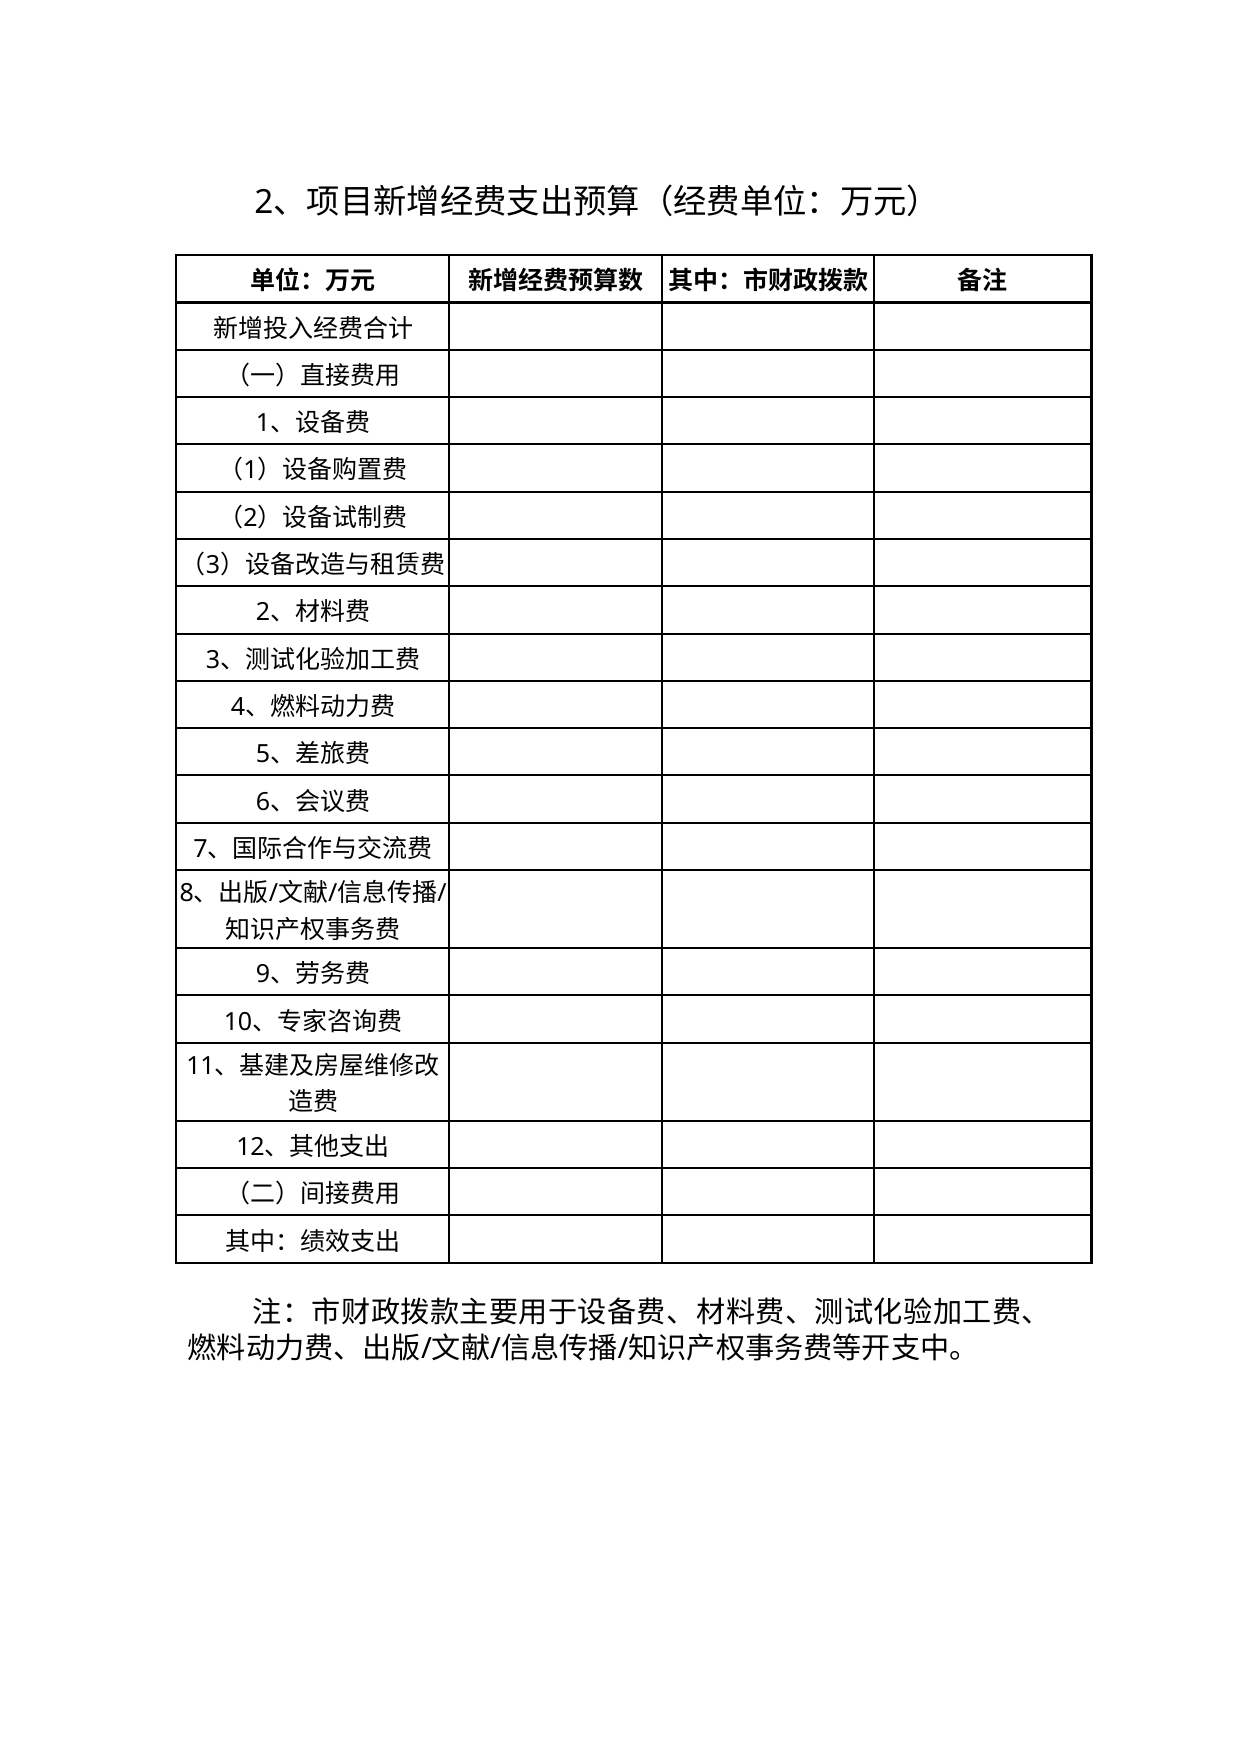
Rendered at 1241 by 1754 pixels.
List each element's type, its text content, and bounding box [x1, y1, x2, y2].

table_cell [450, 351, 661, 396]
table_cell [875, 1169, 1090, 1214]
table_cell 10、专家咨询费 [177, 996, 448, 1042]
table_cell 其中：绩效支出 [177, 1216, 448, 1262]
table_cell [450, 540, 661, 585]
table_cell [875, 304, 1090, 349]
table_cell [450, 824, 661, 869]
table_cell 4、燃料动力费 [177, 682, 448, 727]
table_cell [875, 1044, 1090, 1120]
table_cell [450, 493, 661, 538]
table_cell [875, 493, 1090, 538]
table_cell [450, 871, 661, 947]
table_cell [875, 1122, 1090, 1167]
table_cell [663, 1216, 873, 1262]
table_header 新增经费预算数 [450, 256, 661, 301]
table_cell [875, 635, 1090, 680]
table_cell [663, 587, 873, 632]
table_cell [875, 587, 1090, 632]
table_cell [450, 729, 661, 774]
table_cell [875, 824, 1090, 869]
table_cell [450, 682, 661, 727]
table_cell 11、基建及房屋维修改 造费 [177, 1044, 448, 1120]
table_cell [875, 351, 1090, 396]
table_cell [663, 1044, 873, 1120]
table_cell [875, 445, 1090, 491]
table_cell [663, 824, 873, 869]
table_cell [875, 871, 1090, 947]
table_cell 6、会议费 [177, 776, 448, 822]
table_cell 9、劳务费 [177, 949, 448, 994]
table_cell [663, 682, 873, 727]
table_cell [450, 587, 661, 632]
table_header 备注 [875, 256, 1090, 301]
text 注：市财政拨款主要用于设备费、材料费、测试化验加工费、燃料动力费、出版/文献/信息传播/知识产权事务费等开支中。 [187, 1294, 1053, 1365]
table_cell [875, 540, 1090, 585]
table_cell 8、出版/文献/信息传播/知识产权事务费 [177, 871, 448, 947]
table_cell [663, 445, 873, 491]
table_cell [663, 949, 873, 994]
table_header 其中：市财政拨款 [663, 256, 873, 301]
table_cell （1）设备购置费 [177, 445, 448, 491]
table_cell 2、材料费 [177, 587, 448, 632]
table_cell [663, 493, 873, 538]
table_cell 12、其他支出 [177, 1122, 448, 1167]
table_cell [450, 1169, 661, 1214]
table_cell （一）直接费用 [177, 351, 448, 396]
table_cell [663, 304, 873, 349]
table_cell [663, 351, 873, 396]
table_cell [663, 1169, 873, 1214]
table_cell 1、设备费 [177, 398, 448, 443]
table_cell [875, 996, 1090, 1042]
table_cell [663, 996, 873, 1042]
table_cell [450, 776, 661, 822]
table_cell [663, 729, 873, 774]
table_cell [663, 871, 873, 947]
table_cell 3、测试化验加工费 [177, 635, 448, 680]
table_cell （3）设备改造与租赁费 [177, 540, 448, 585]
table_header 单位：万元 [177, 256, 448, 301]
table_cell [663, 398, 873, 443]
table_cell [875, 776, 1090, 822]
text 2、项目新增经费支出预算（经费单位：万元） [187, 162, 1053, 223]
table_cell [663, 776, 873, 822]
table_cell [450, 1122, 661, 1167]
table_cell [450, 1044, 661, 1120]
table_cell [875, 682, 1090, 727]
table_cell [450, 996, 661, 1042]
table_cell [663, 540, 873, 585]
table_cell [663, 1122, 873, 1167]
table_cell [450, 1216, 661, 1262]
table_cell 新增投入经费合计 [177, 304, 448, 349]
table_cell [450, 445, 661, 491]
table_cell [450, 635, 661, 680]
table_cell [450, 949, 661, 994]
table_cell [450, 398, 661, 443]
table_cell [875, 1216, 1090, 1262]
table_cell [875, 398, 1090, 443]
table_cell [663, 635, 873, 680]
table_cell [450, 304, 661, 349]
table_cell （二）间接费用 [177, 1169, 448, 1214]
table_cell 5、差旅费 [177, 729, 448, 774]
table_cell 7、国际合作与交流费 [177, 824, 448, 869]
table_cell （2）设备试制费 [177, 493, 448, 538]
table_cell [875, 729, 1090, 774]
table_cell [875, 949, 1090, 994]
